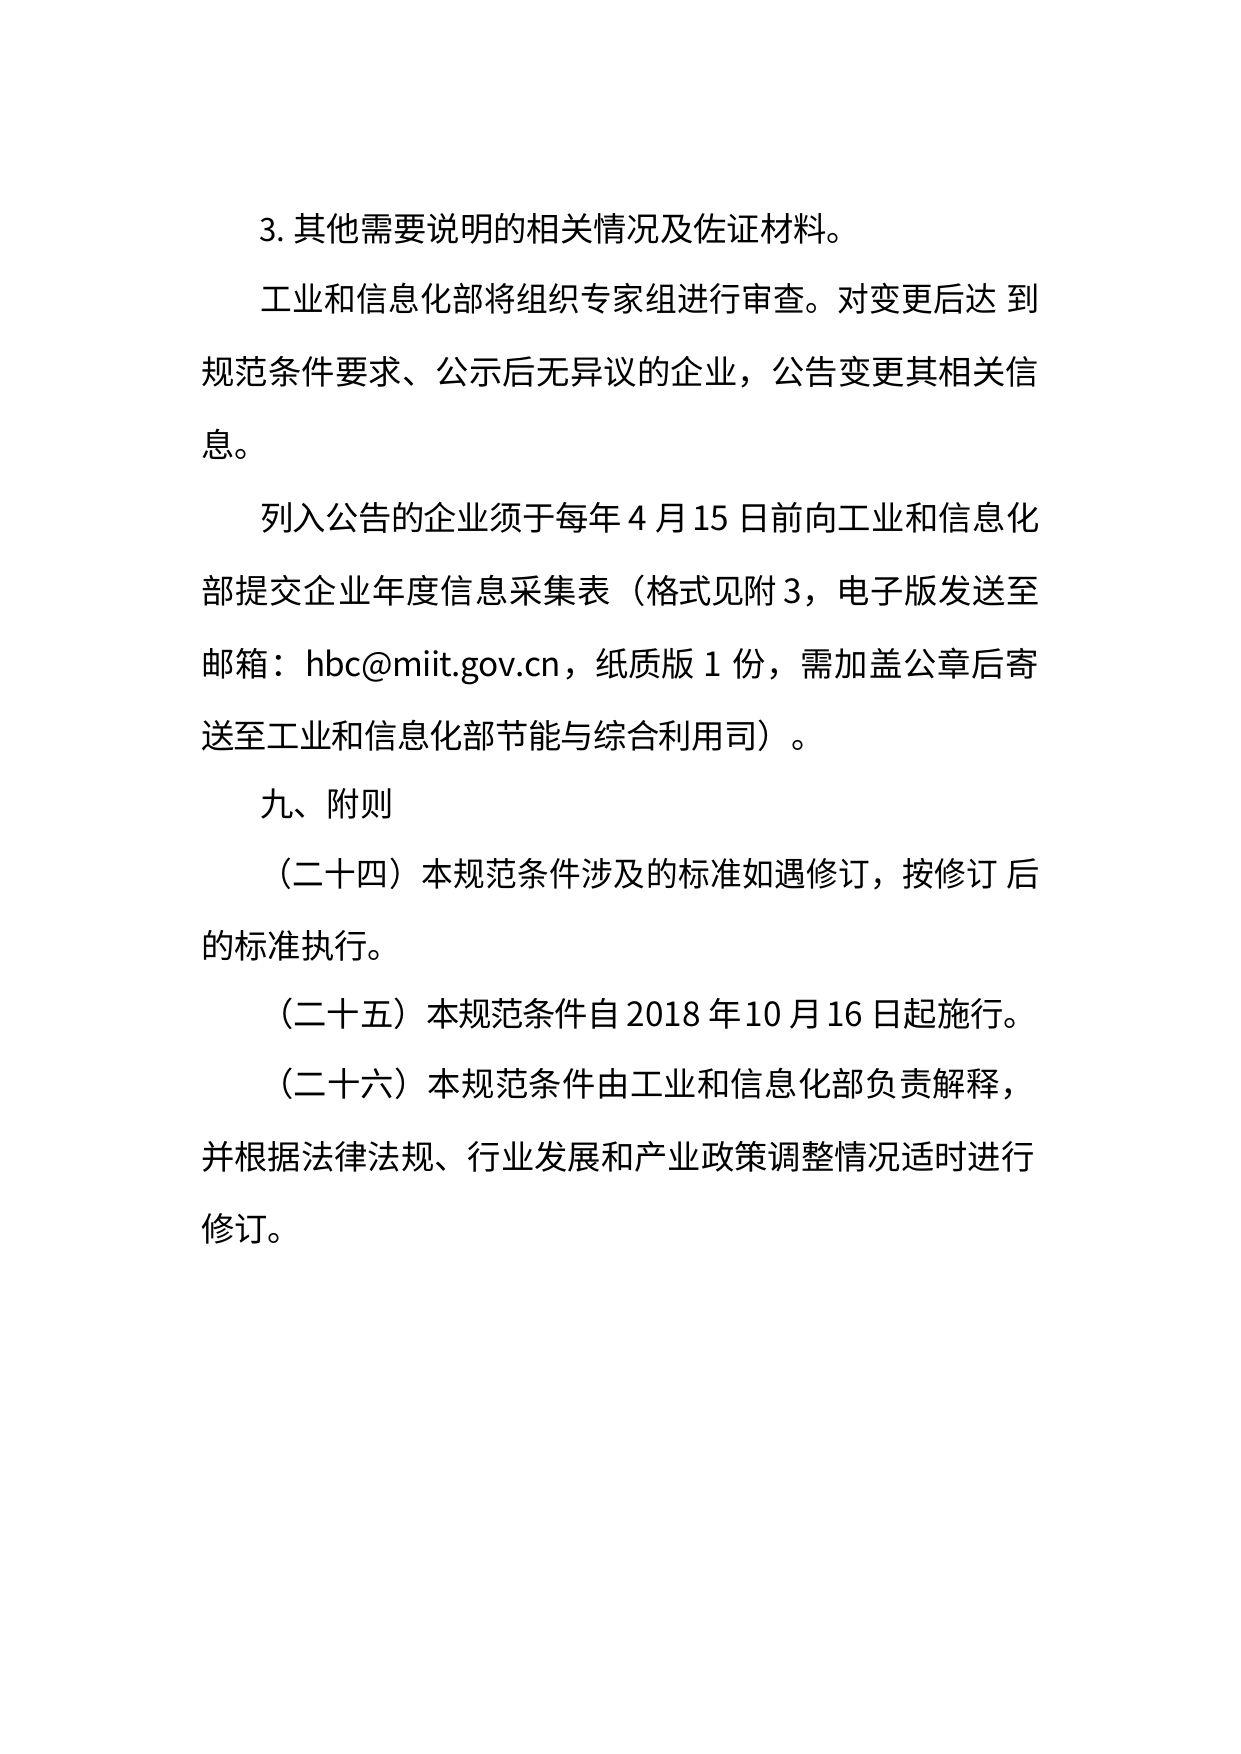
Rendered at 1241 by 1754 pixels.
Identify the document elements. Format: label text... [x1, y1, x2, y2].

text 九、附则 [260, 783, 1103, 825]
text 工业和信息化部将组织专家组进行审查。对变更后达 到规范条件要求、公示后无异议的企业，公告变更其相关信息。 [201, 273, 1039, 467]
text （二十五）本规范条件自 2018 年 10 月 16 日起施行。 [260, 993, 1103, 1035]
text 列入公告的企业须于每年 4 月 15 日前向工业和信息化部提交企业年度信息采集表（格式见附 3，电子版发送至邮箱：hbc@miit.gov.cn，纸质版 1 份，需加盖公章后寄送至工业和信息化部节能与综合利用司）。 [201, 492, 1039, 758]
text （二十四）本规范条件涉及的标准如遇修订，按修订 后的标准执行。 [201, 847, 1039, 968]
list 其他需要说明的相关情况及佐证材料。 [259, 203, 1103, 251]
text （二十六）本规范条件由工业和信息化部负责解释， 并根据法律法规、行业发展和产业政策调整情况适时进行修订。 [201, 1058, 1034, 1251]
